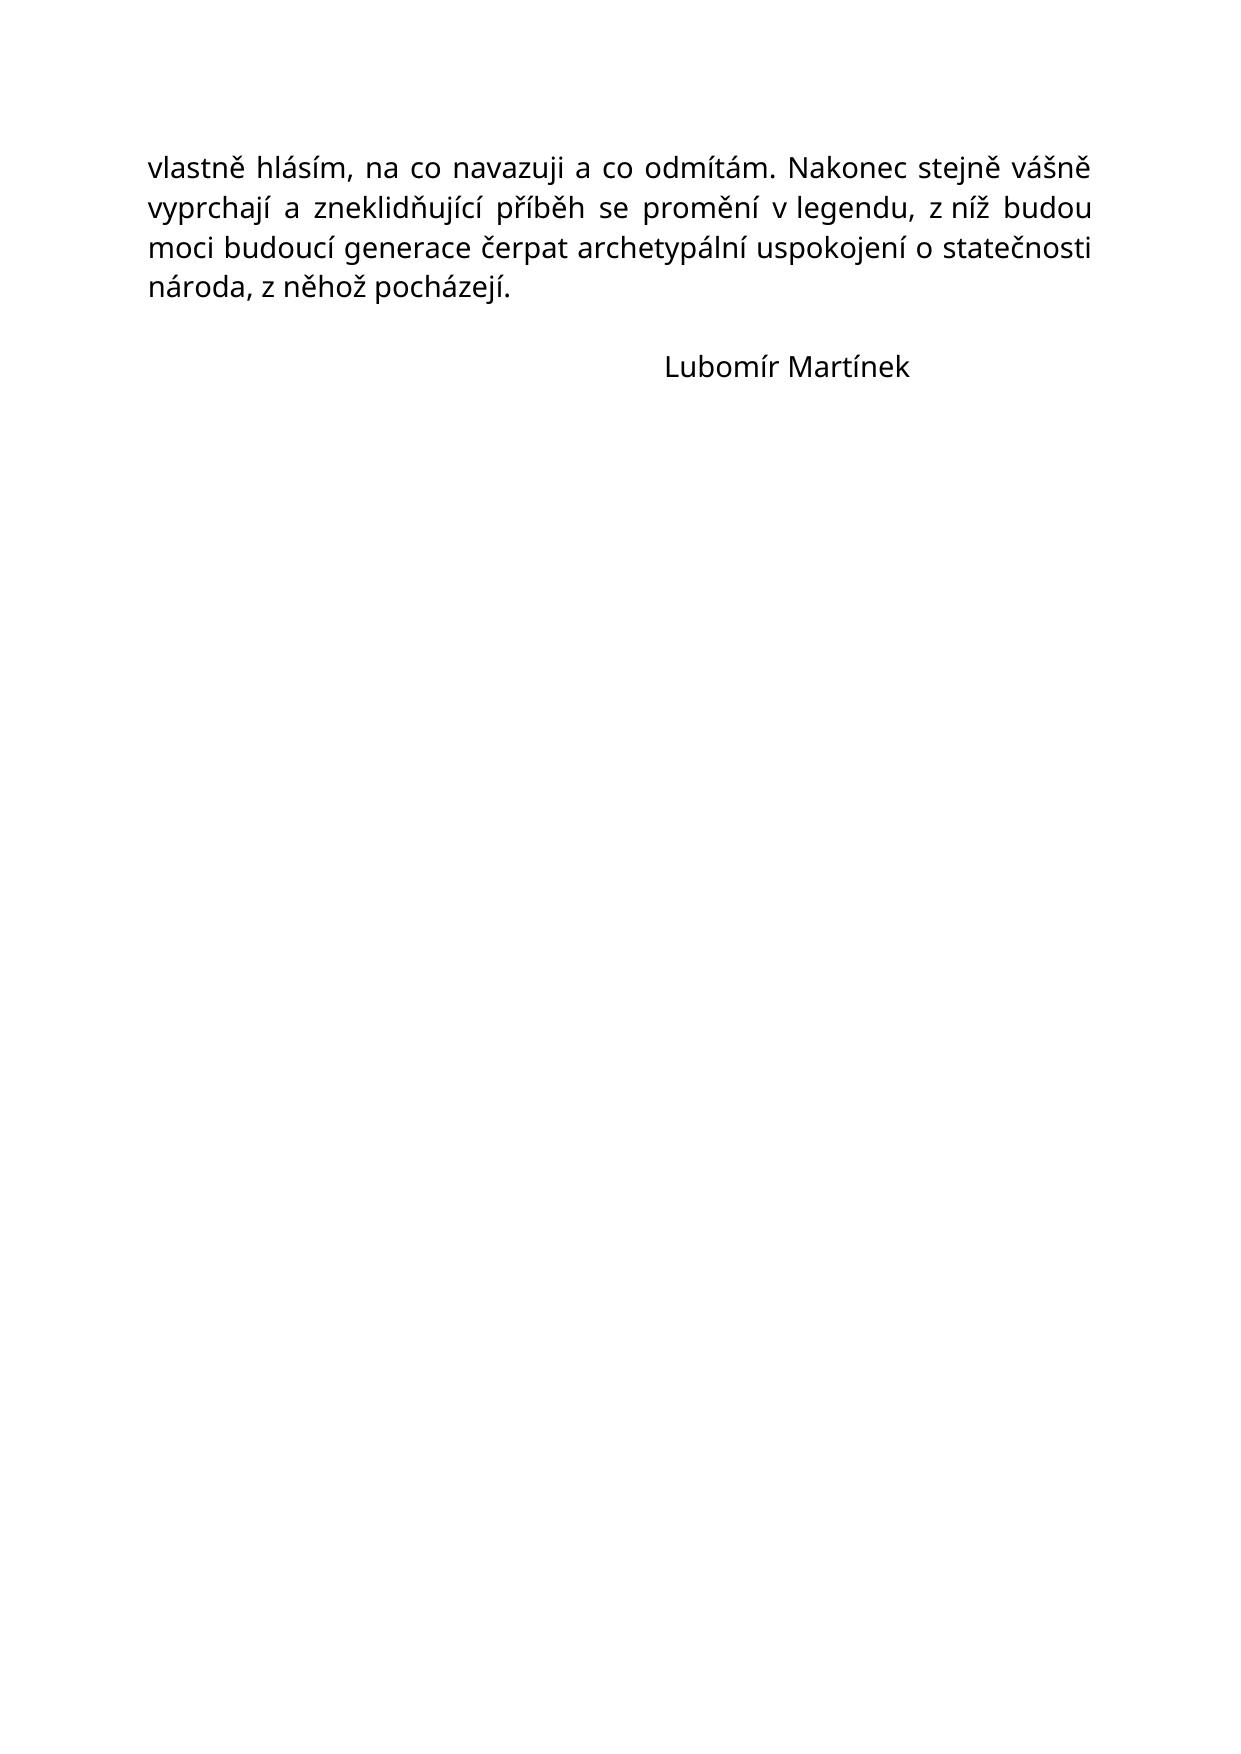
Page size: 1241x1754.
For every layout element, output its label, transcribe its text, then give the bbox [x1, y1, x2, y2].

text Lubomír Martínek [148, 346, 1093, 386]
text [148, 148, 1093, 306]
